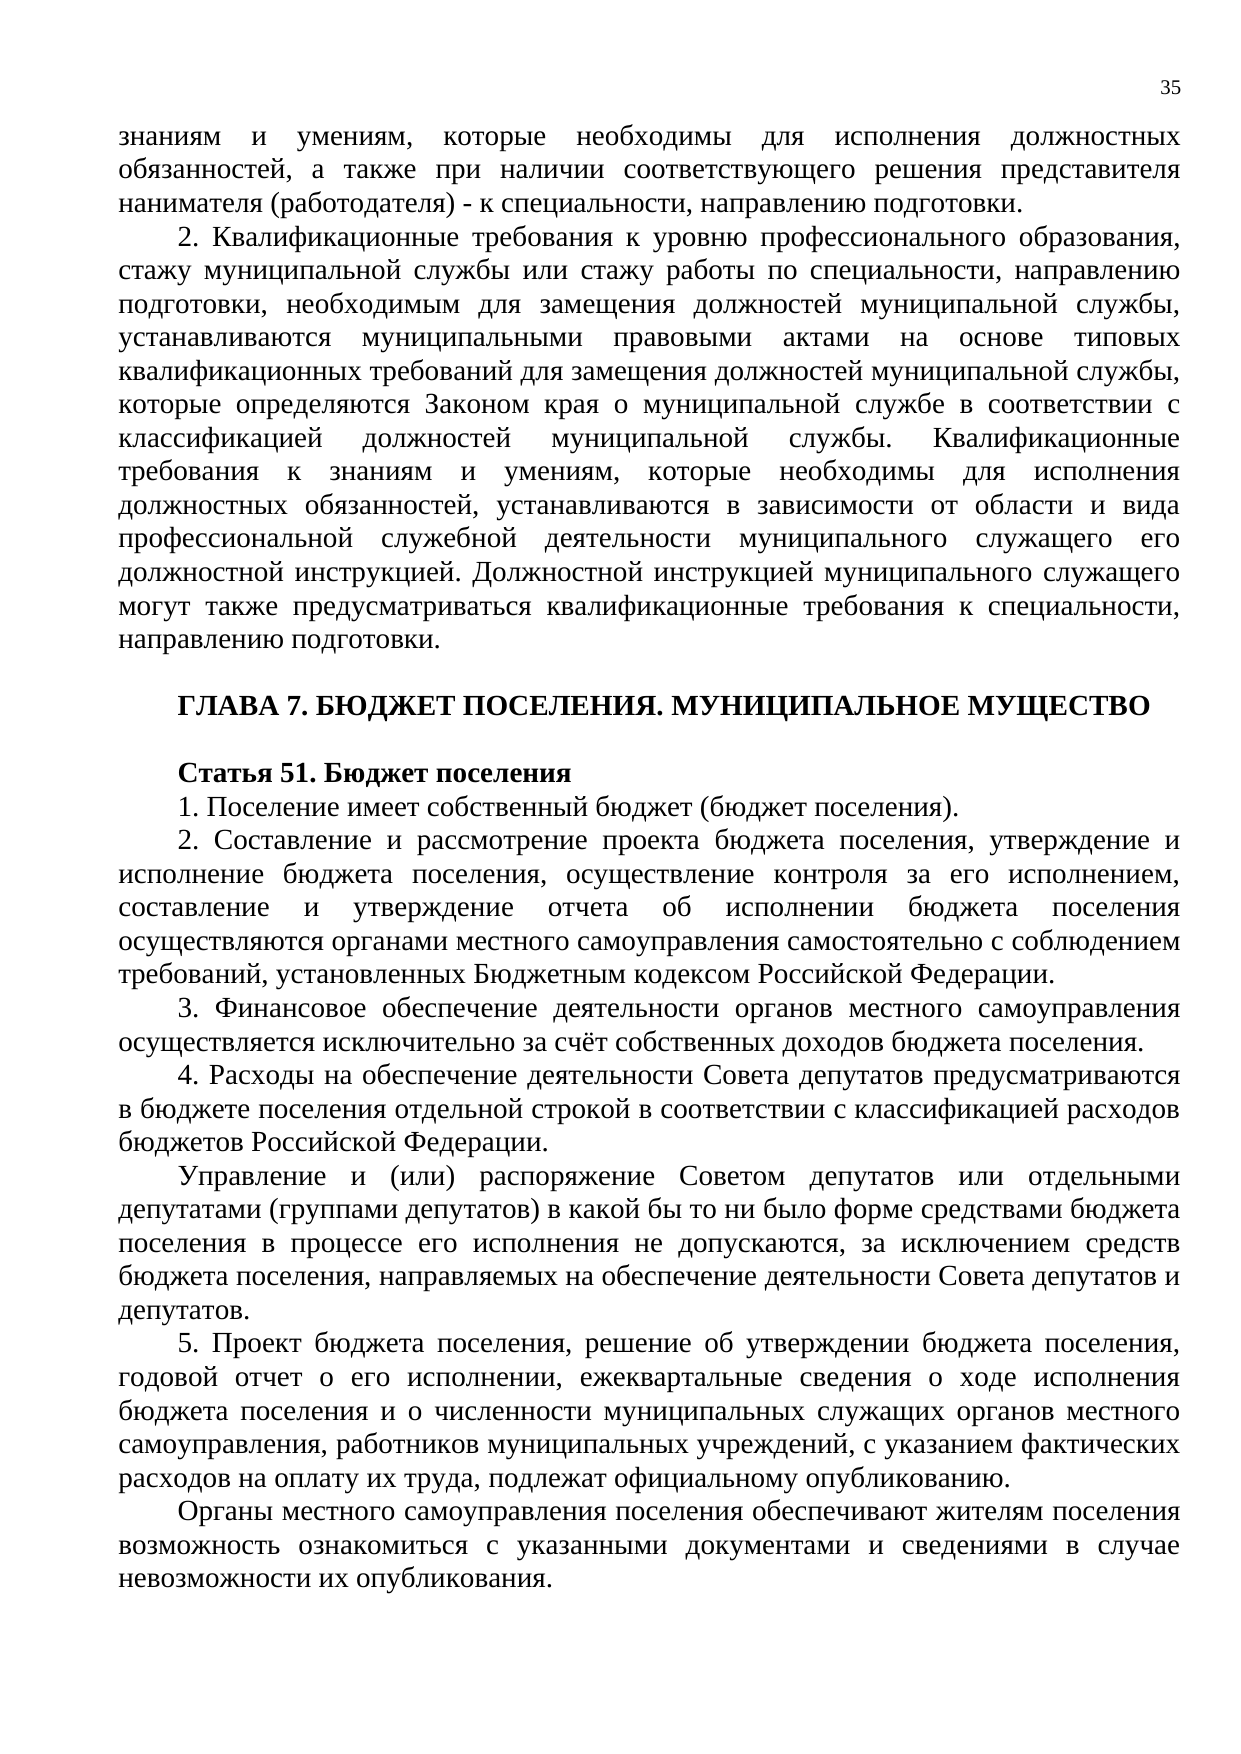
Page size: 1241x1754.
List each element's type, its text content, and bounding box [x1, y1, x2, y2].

text 2. Квалификационные требования к уровню профессионального образования, стажу муниципальной службы или стажу работы по специальности, направлению подготовки, необходимым для замещения должностей муниципальной службы, устанавливаются муниципальными правовыми актами на основе типовых квалификационных требований для замещения должностей муниципальной службы, которые определяются Законом края о муниципальной службе в соответствии с классификацией должностей муниципальной службы. Квалификационные требования к знаниям и умениям, которые необходимы для исполнения должностных обязанностей, устанавливаются в зависимости от области и вида профессиональной служебной деятельности муниципального служащего его должностной инструкцией. Должностной инструкцией муниципального служащего могут также предусматриваться квалификационные требования к специальности, направлению подготовки. [118, 219, 1181, 655]
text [118, 118, 1181, 219]
text ГЛАВА 7. БЮДЖЕТ ПОСЕЛЕНИЯ. МУНИЦИПАЛЬНОЕ МУЩЕСТВО [118, 688, 1181, 722]
subtitle Статья 51. Бюджет поселения [118, 755, 1181, 789]
text 4. Расходы на обеспечение деятельности Совета депутатов предусматриваются в бюджете поселения отдельной строкой в соответствии с классификацией расходов бюджетов Российской Федерации. [118, 1057, 1181, 1158]
text 3. Финансовое обеспечение деятельности органов местного самоуправления осуществляется исключительно за счёт собственных доходов бюджета поселения. [118, 990, 1181, 1057]
text Управление и (или) распоряжение Советом депутатов или отдельными депутатами (группами депутатов) в какой бы то ни было форме средствами бюджета поселения в процессе его исполнения не допускаются, за исключением средств бюджета поселения, направляемых на обеспечение деятельности Совета депутатов и депутатов. [118, 1158, 1181, 1326]
text 5. Проект бюджета поселения, решение об утверждении бюджета поселения, годовой отчет о его исполнении, ежеквартальные сведения о ходе исполнения бюджета поселения и о численности муниципальных служащих органов местного самоуправления, работников муниципальных учреждений, с указанием фактических расходов на оплату их труда, подлежат официальному опубликованию. [118, 1326, 1181, 1493]
text Органы местного самоуправления поселения обеспечивают жителям поселения возможность ознакомиться с указанными документами и сведениями в случае невозможности их опубликования. [118, 1493, 1181, 1594]
text 2. Составление и рассмотрение проекта бюджета поселения, утверждение и исполнение бюджета поселения, осуществление контроля за его исполнением, составление и утверждение отчета об исполнении бюджета поселения осуществляются органами местного самоуправления самостоятельно с соблюдением требований, установленных Бюджетным кодексом Российской Федерации. [118, 822, 1181, 990]
text 1. Поселение имеет собственный бюджет (бюджет поселения). [118, 789, 1181, 822]
